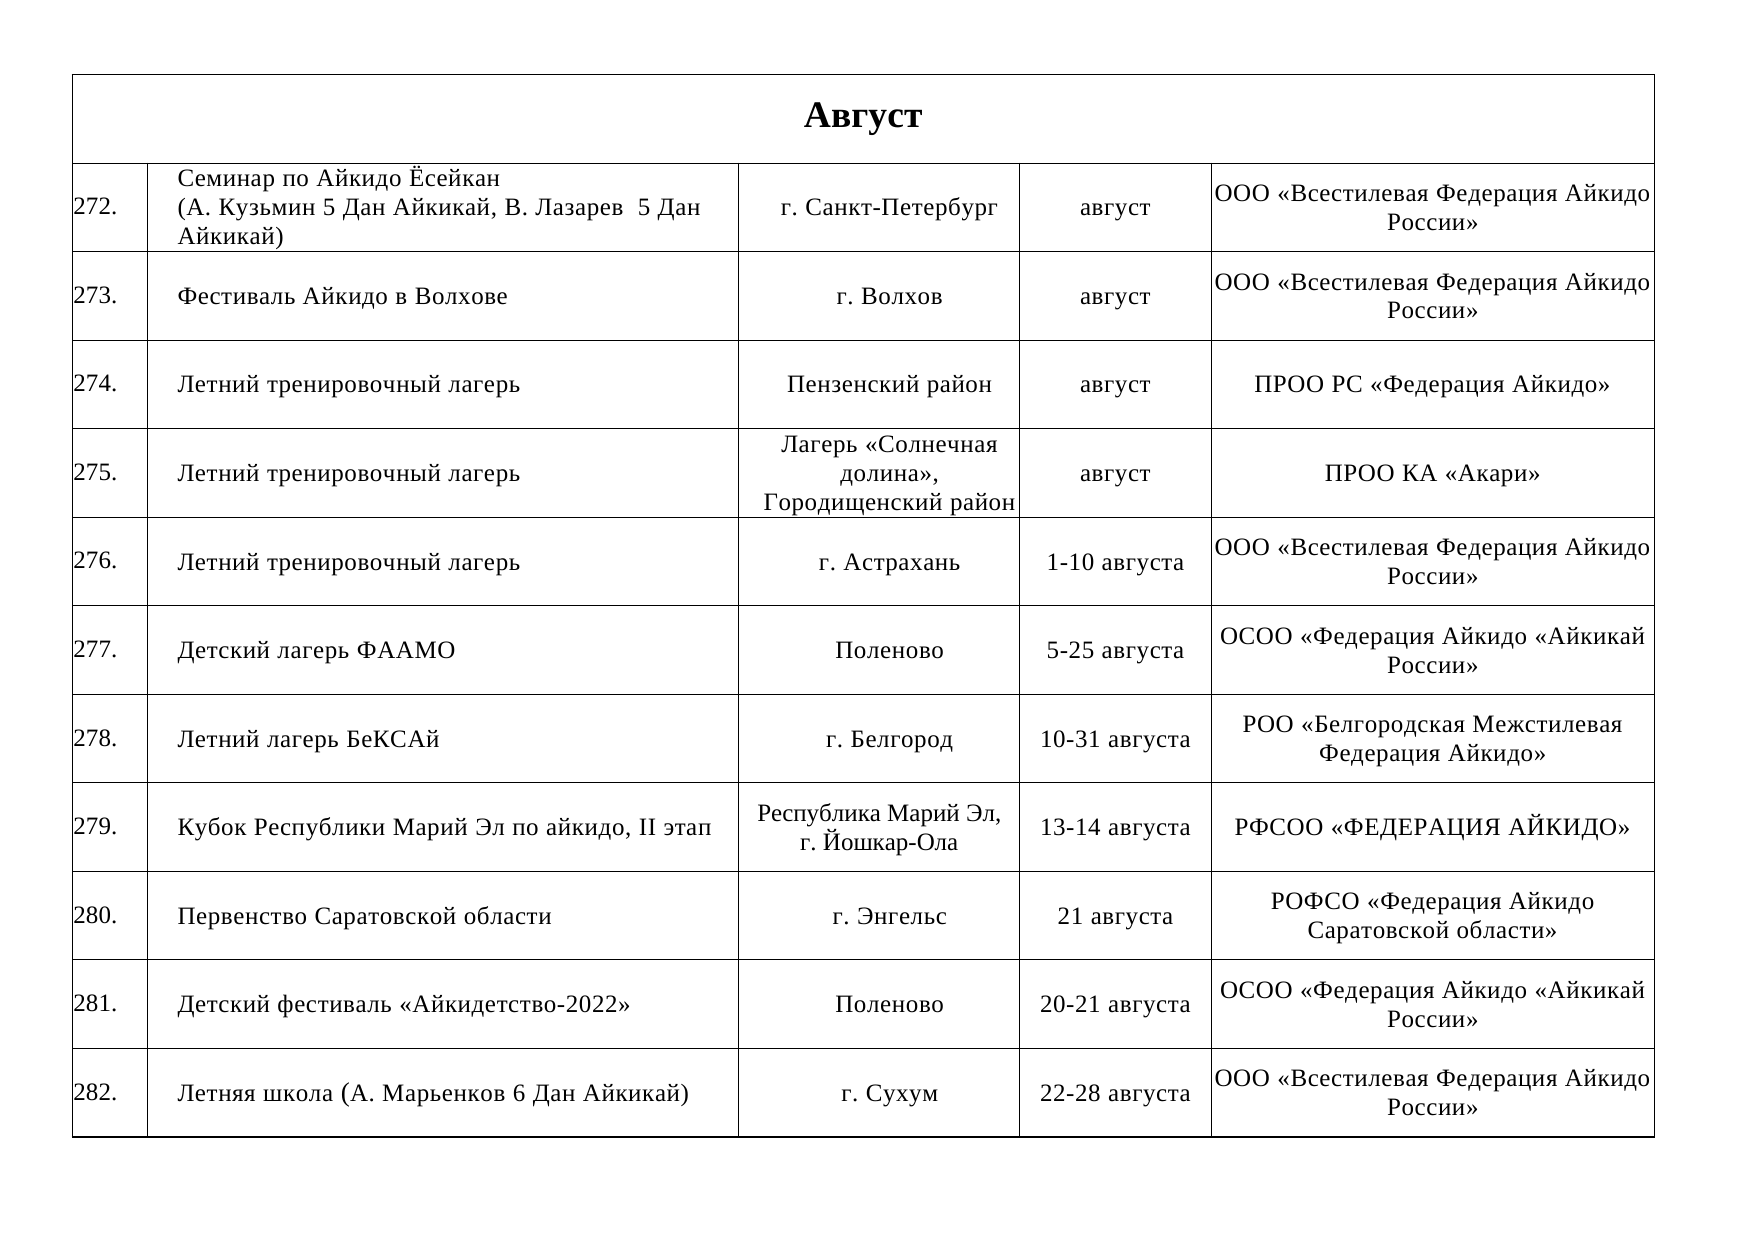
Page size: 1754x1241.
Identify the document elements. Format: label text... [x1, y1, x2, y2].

table_cell август [1020, 164, 1211, 251]
table_cell ПРОО КА «Акари» [1212, 429, 1654, 517]
table_cell Летний лагерь БеКСАй [148, 695, 738, 782]
table_cell 22-28 августа [1020, 1049, 1211, 1136]
table_cell ОСОО «Федерация Айкидо «Айкикай России» [1212, 606, 1654, 694]
table_cell РФСОО «ФЕДЕРАЦИЯ АЙКИДО» [1212, 783, 1654, 871]
table_cell [73, 429, 147, 517]
table_cell [73, 518, 147, 605]
table_cell 10-31 августа [1020, 695, 1211, 782]
table_cell Летняя школа (А. Марьенков 6 Дан Айкикай) [148, 1049, 738, 1136]
table_cell август [1020, 429, 1211, 517]
table_cell г. Сухум [739, 1049, 1019, 1136]
table_cell [73, 341, 147, 428]
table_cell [1212, 164, 1654, 251]
table_cell Республика Марий Эл, г. Йошкар-Ола [739, 783, 1019, 871]
table_cell Август [73, 75, 1654, 162]
table_cell [73, 783, 147, 871]
table_cell г. Астрахань [739, 518, 1019, 605]
table_cell август [1020, 341, 1211, 428]
table_cell Семинар по Айкидо Ёсейкан (А. Кузьмин 5 Дан Айкикай, В. Лазарев 5 Дан Айкикай) [148, 164, 738, 251]
table_cell 21 августа [1020, 872, 1211, 959]
table_cell Детский фестиваль «Айкидетство-2022» [148, 960, 738, 1048]
table_cell ОСОО «Федерация Айкидо «Айкикай России» [1212, 960, 1654, 1048]
table_cell ООО «Всестилевая Федерация Айкидо России» [1212, 518, 1654, 605]
table_cell Детский лагерь ФААМО [148, 606, 738, 694]
table_cell Летний тренировочный лагерь [148, 518, 738, 605]
table_cell [73, 960, 147, 1048]
table_cell г. Энгельс [739, 872, 1019, 959]
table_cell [1212, 252, 1654, 339]
table_cell Лагерь «Солнечная долина», Городищенский район [739, 429, 1019, 517]
table_cell 20-21 августа [1020, 960, 1211, 1048]
table_cell Первенство Саратовской области [148, 872, 738, 959]
table_cell Поленово [739, 606, 1019, 694]
table_cell РОФСО «Федерация Айкидо Саратовской области» [1212, 872, 1654, 959]
table_cell 13-14 августа [1020, 783, 1211, 871]
table_cell г. Волхов [739, 252, 1019, 339]
table_cell Кубок Республики Марий Эл по айкидо, II этап [148, 783, 738, 871]
table_cell [73, 252, 147, 339]
table_cell Пензенский район [739, 341, 1019, 428]
table_cell ПРОО РС «Федерация Айкидо» [1212, 341, 1654, 428]
table_cell [73, 872, 147, 959]
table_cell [1212, 1049, 1654, 1136]
table_cell Фестиваль Айкидо в Волхове [148, 252, 738, 339]
table_cell г. Белгород [739, 695, 1019, 782]
table_cell 5-25 августа [1020, 606, 1211, 694]
table_cell [73, 695, 147, 782]
table_cell Летний тренировочный лагерь [148, 429, 738, 517]
table_cell [73, 606, 147, 694]
table_cell [73, 164, 147, 251]
table_cell г. Санкт-Петербург [739, 164, 1019, 251]
table_cell август [1020, 252, 1211, 339]
table_cell 1-10 августа [1020, 518, 1211, 605]
table_cell Поленово [739, 960, 1019, 1048]
table_cell РОО «Белгородская Межстилевая Федерация Айкидо» [1212, 695, 1654, 782]
table_cell [73, 1049, 147, 1136]
table_cell Летний тренировочный лагерь [148, 341, 738, 428]
